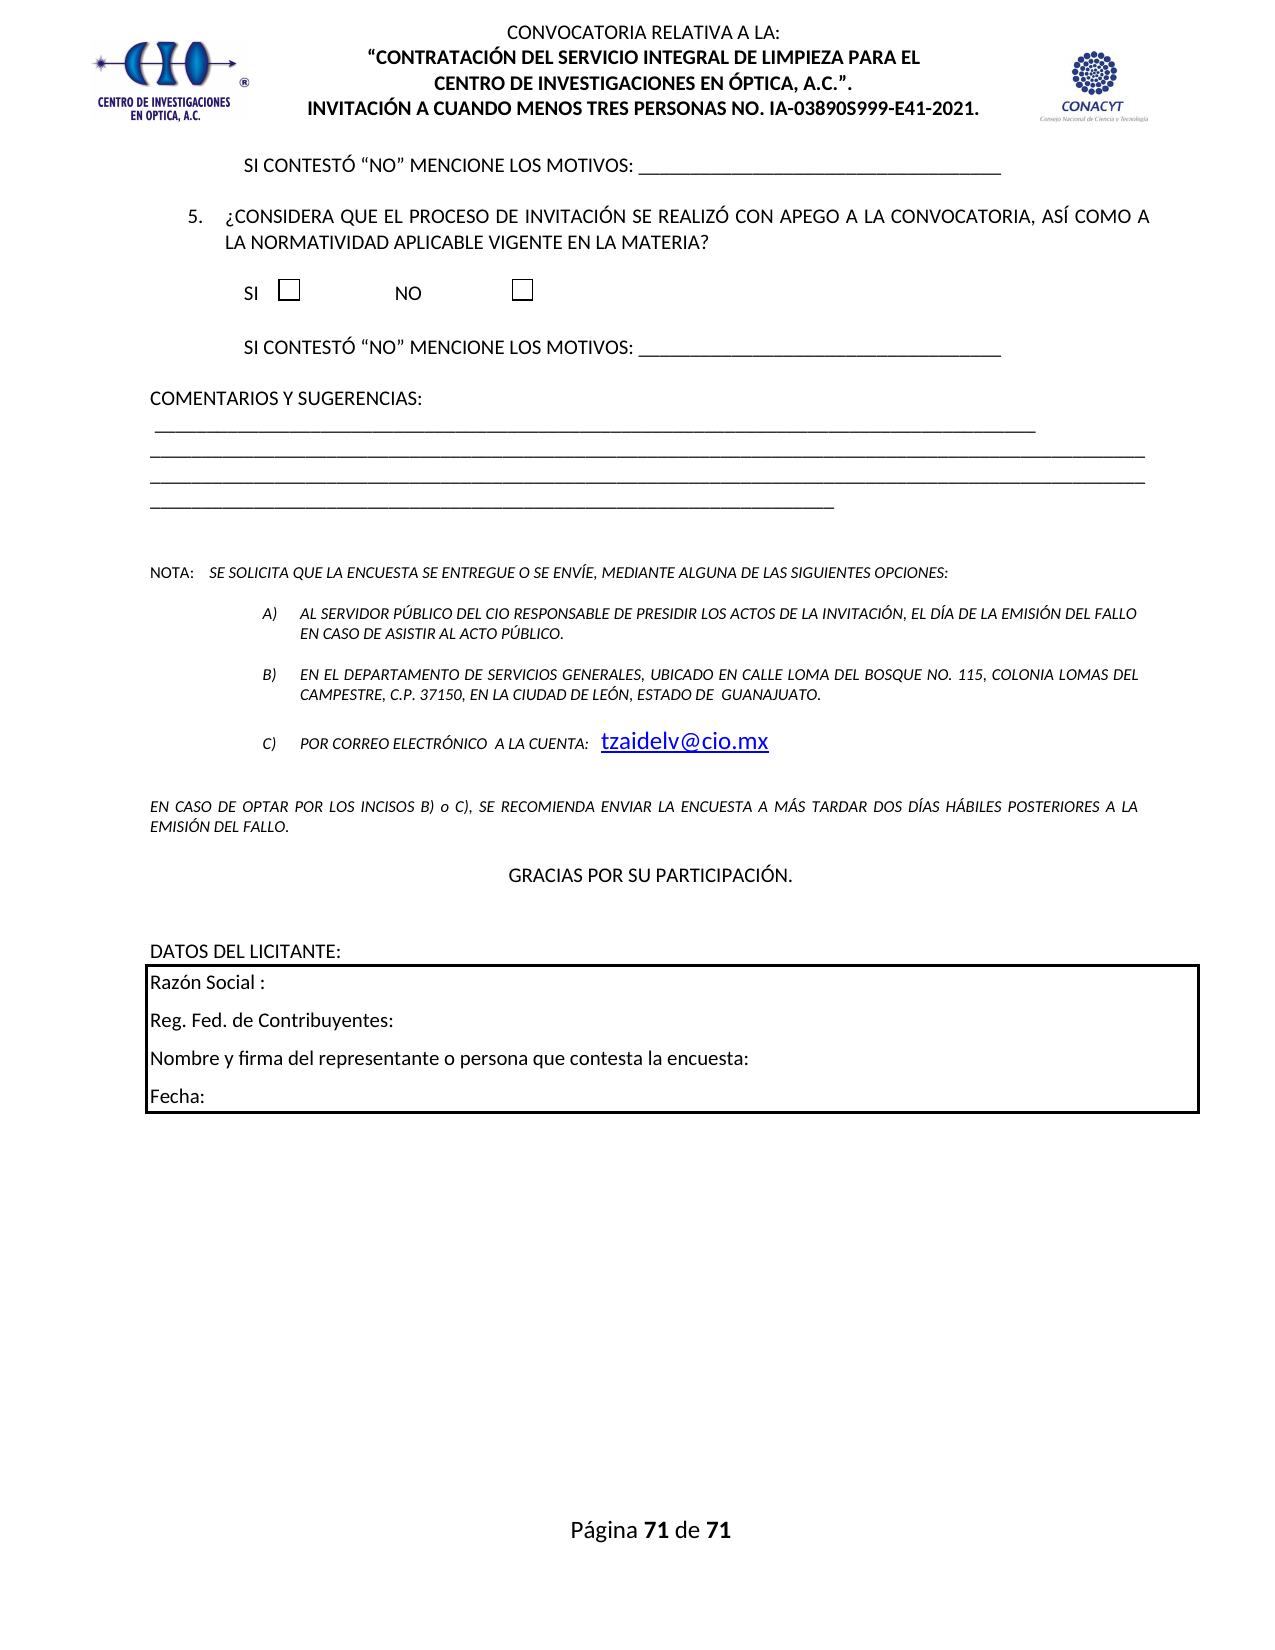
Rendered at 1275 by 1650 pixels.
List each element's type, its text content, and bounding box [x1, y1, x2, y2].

text __________________________________________________________________________________________________________________________________________________________________________________________________________________________________________________________________ [150, 436, 1152, 512]
text DATOS DEL LICITANTE: [150, 938, 1152, 964]
text Nombre y firma del representante o persona que contesta la encuesta: [148, 1040, 1197, 1071]
text Razón Social : [148, 967, 1197, 994]
picture [1037, 51, 1149, 122]
text SI CONTESTÓ “NO” MENCIONE LOS MOTIVOS: ___________________________________ [244, 334, 1152, 359]
list EN EL DEPARTAMENTO DE SERVICIOS GENERALES, UBICADO EN CALLE LOMA DEL BOSQUE NO. 115, COLONIA LOMAS DEL CAMPESTRE, C.P. 37150, EN LA CIUDAD DE LEÓN, ESTADO DE GUANAJUATO. [262, 664, 1141, 705]
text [244, 153, 1152, 178]
picture [91, 40, 250, 122]
text COMENTARIOS Y SUGERENCIAS: [150, 385, 1152, 410]
text Reg. Fed. de Contribuyentes: [148, 1002, 1197, 1033]
text _____________________________________________________________________________________ [150, 410, 1152, 436]
text SI NO [244, 280, 1152, 305]
text Fecha: [148, 1078, 1197, 1111]
text NOTA: SE SOLICITA QUE LA ENCUESTA SE ENTREGUE O SE ENVÍE, MEDIANTE ALGUNA DE LAS SIGUIENTES OPCIONES: [150, 563, 1152, 583]
list POR CORREO ELECTRÓNICO A LA CUENTA: tzaidelv@cio.mx [262, 725, 1141, 756]
text EN CASO DE OPTAR POR LOS INCISOS B) o C), SE RECOMIENDA ENVIAR LA ENCUESTA A MÁS TARDAR DOS DÍAS HÁBILES POSTERIORES A LA EMISIÓN DEL FALLO. [150, 796, 1141, 837]
list AL SERVIDOR PÚBLICO DEL CIO RESPONSABLE DE PRESIDIR LOS ACTOS DE LA INVITACIÓN, EL DÍA DE LA EMISIÓN DEL FALLO EN CASO DE ASISTIR AL ACTO PÚBLICO. [262, 603, 1141, 644]
list ¿CONSIDERA QUE EL PROCESO DE INVITACIÓN SE REALIZÓ CON APEGO A LA CONVOCATORIA, ASÍ COMO A LA NORMATIVIDAD APLICABLE VIGENTE EN LA MATERIA? [187, 203, 1152, 254]
text GRACIAS POR SU PARTICIPACIÓN. [150, 862, 1152, 888]
